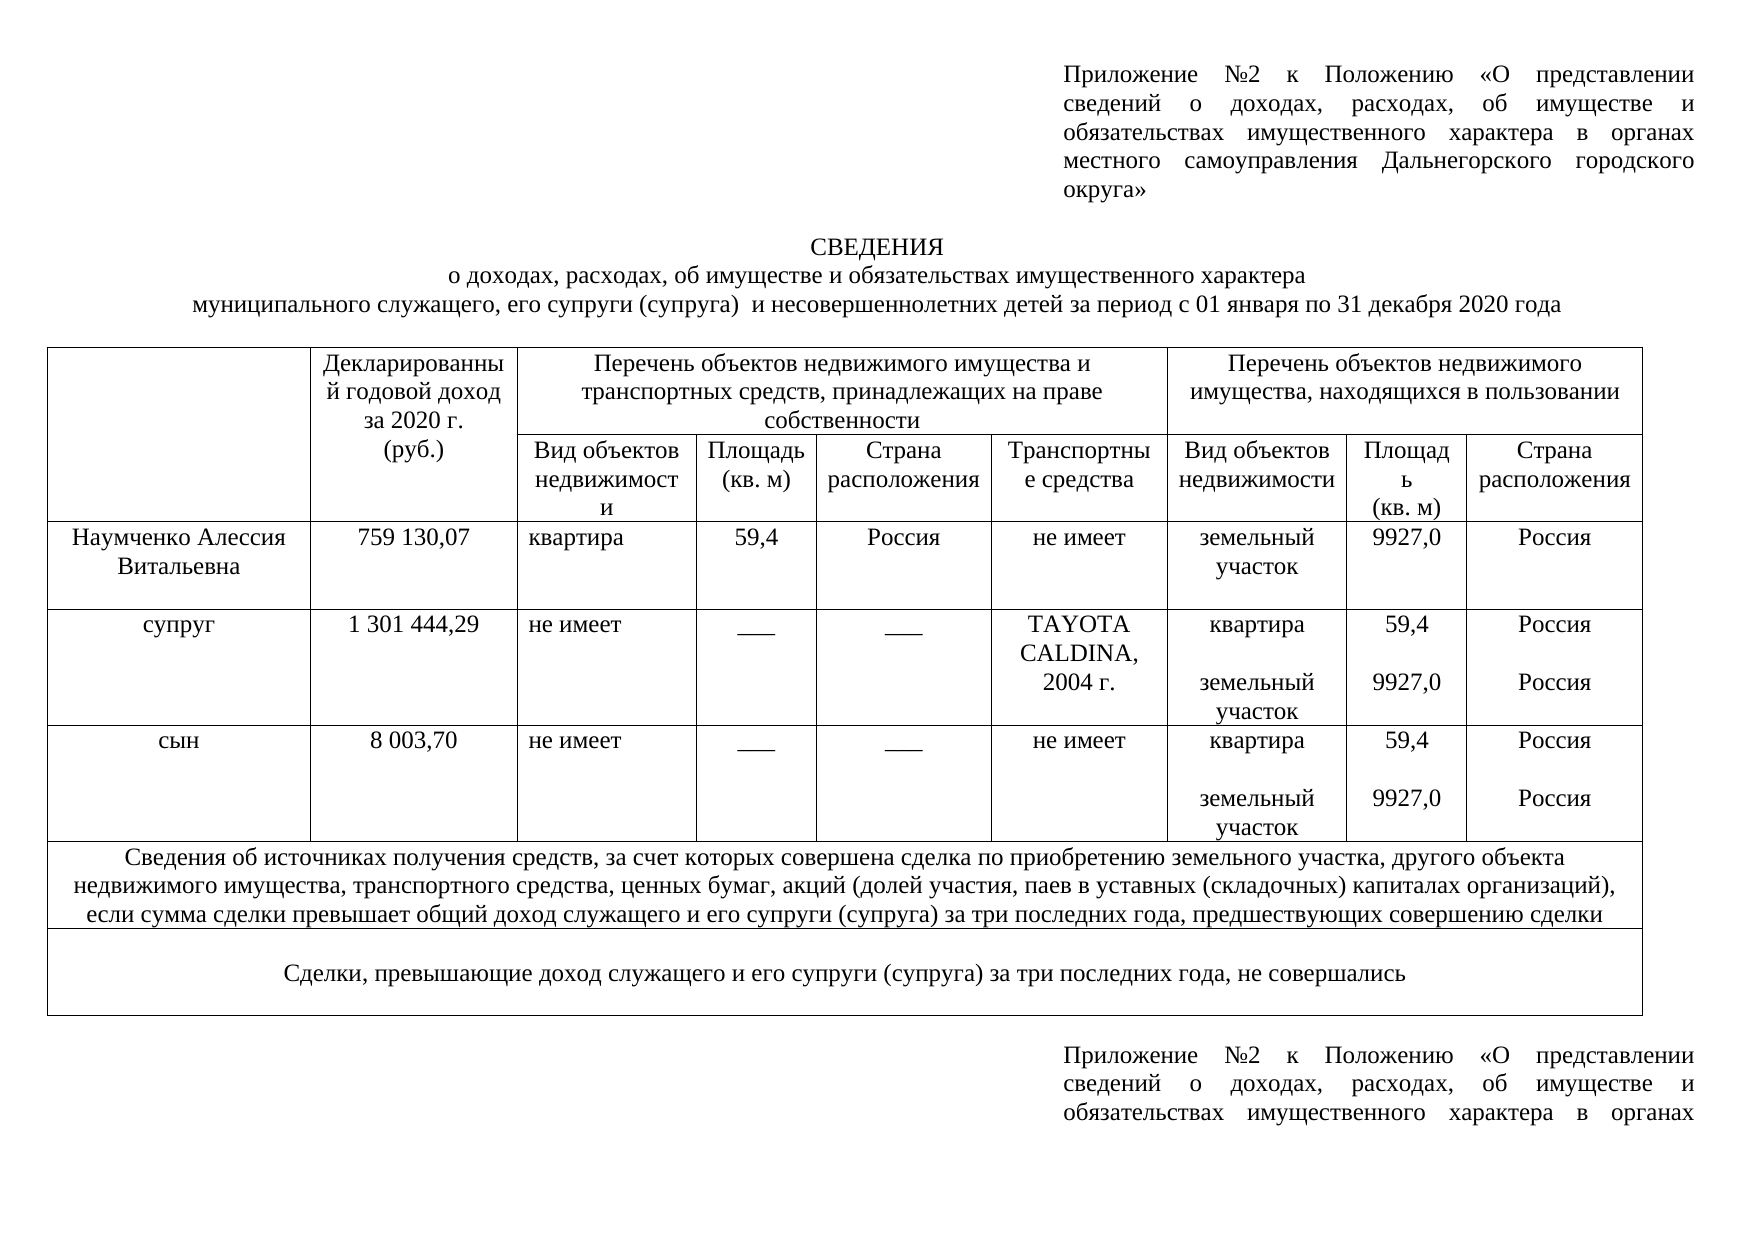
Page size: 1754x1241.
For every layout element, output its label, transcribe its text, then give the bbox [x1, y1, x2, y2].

table_cell супруг [48, 610, 310, 724]
table_cell Вид объектов недвижимости [518, 435, 696, 521]
table_cell земельный участок [1168, 522, 1346, 608]
table_cell не имеет [992, 522, 1167, 608]
table_cell Страна расположения [1467, 435, 1642, 521]
table_cell 59,4 9927,0 [1347, 610, 1466, 724]
table_cell Россия [1467, 522, 1642, 608]
table_cell не имеет [518, 610, 696, 724]
table_header Декларированный годовой доход за 2020 г. (руб.) [311, 348, 517, 521]
table_header Перечень объектов недвижимого имущества и транспортных средств, принадлежащих на праве собственности [518, 348, 1167, 434]
table_cell квартира земельный участок [1168, 610, 1346, 724]
table_cell 59,4 [697, 522, 816, 608]
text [1063, 1040, 1695, 1126]
table_cell квартира земельный участок [1168, 726, 1346, 841]
table_cell 59,4 9927,0 [1347, 726, 1466, 841]
text СВЕДЕНИЯ [59, 232, 1695, 260]
table_cell Площадь (кв. м) [697, 435, 816, 521]
table_cell не имеет [992, 726, 1167, 841]
table_cell Россия Россия [1467, 610, 1642, 724]
table_cell Вид объектов недвижимости [1168, 435, 1346, 521]
table_cell TAYOTA CALDINA, 2004 г. [992, 610, 1167, 724]
table_cell 8 003,70 [311, 726, 517, 841]
table_cell 759 130,07 [311, 522, 517, 608]
table_cell Сведения об источниках получения средств, за счет которых совершена сделка по приобретению земельного участка, другого объекта недвижимого имущества, транспортного средства, ценных бумаг, акций (долей участия, паев в уставных (складочных) капиталах организаций), если сумма сделки превышает общий доход служащего и его супруги (супруга) за три последних года, предшествующих совершению сделки [48, 842, 1642, 928]
table_cell сын [48, 726, 310, 841]
table_cell ___ [697, 726, 816, 841]
table_cell ___ [697, 610, 816, 724]
table_cell Россия [817, 522, 991, 608]
table_cell Сделки, превышающие доход служащего и его супруги (супруга) за три последних года, не совершались [48, 929, 1642, 1015]
table_cell Россия Россия [1467, 726, 1642, 841]
text муниципального служащего, его супруги (супруга) и несовершеннолетних детей за период с 01 января по 31 декабря 2020 года [59, 289, 1695, 318]
table_cell не имеет [518, 726, 696, 841]
table_cell 9927,0 [1347, 522, 1466, 608]
table_header [48, 348, 310, 521]
table_cell квартира [518, 522, 696, 608]
table_cell Транспортные средства [992, 435, 1167, 521]
table_cell Страна расположения [817, 435, 991, 521]
table_cell Площадь (кв. м) [1347, 435, 1466, 521]
table_cell Наумченко Алессия Витальевна [48, 522, 310, 608]
table_cell ___ [817, 610, 991, 724]
text о доходах, расходах, об имуществе и обязательствах имущественного характера [59, 260, 1695, 289]
table_cell ___ [817, 726, 991, 841]
table_cell 1 301 444,29 [311, 610, 517, 724]
table_header Перечень объектов недвижимого имущества, находящихся в пользовании [1168, 348, 1642, 434]
